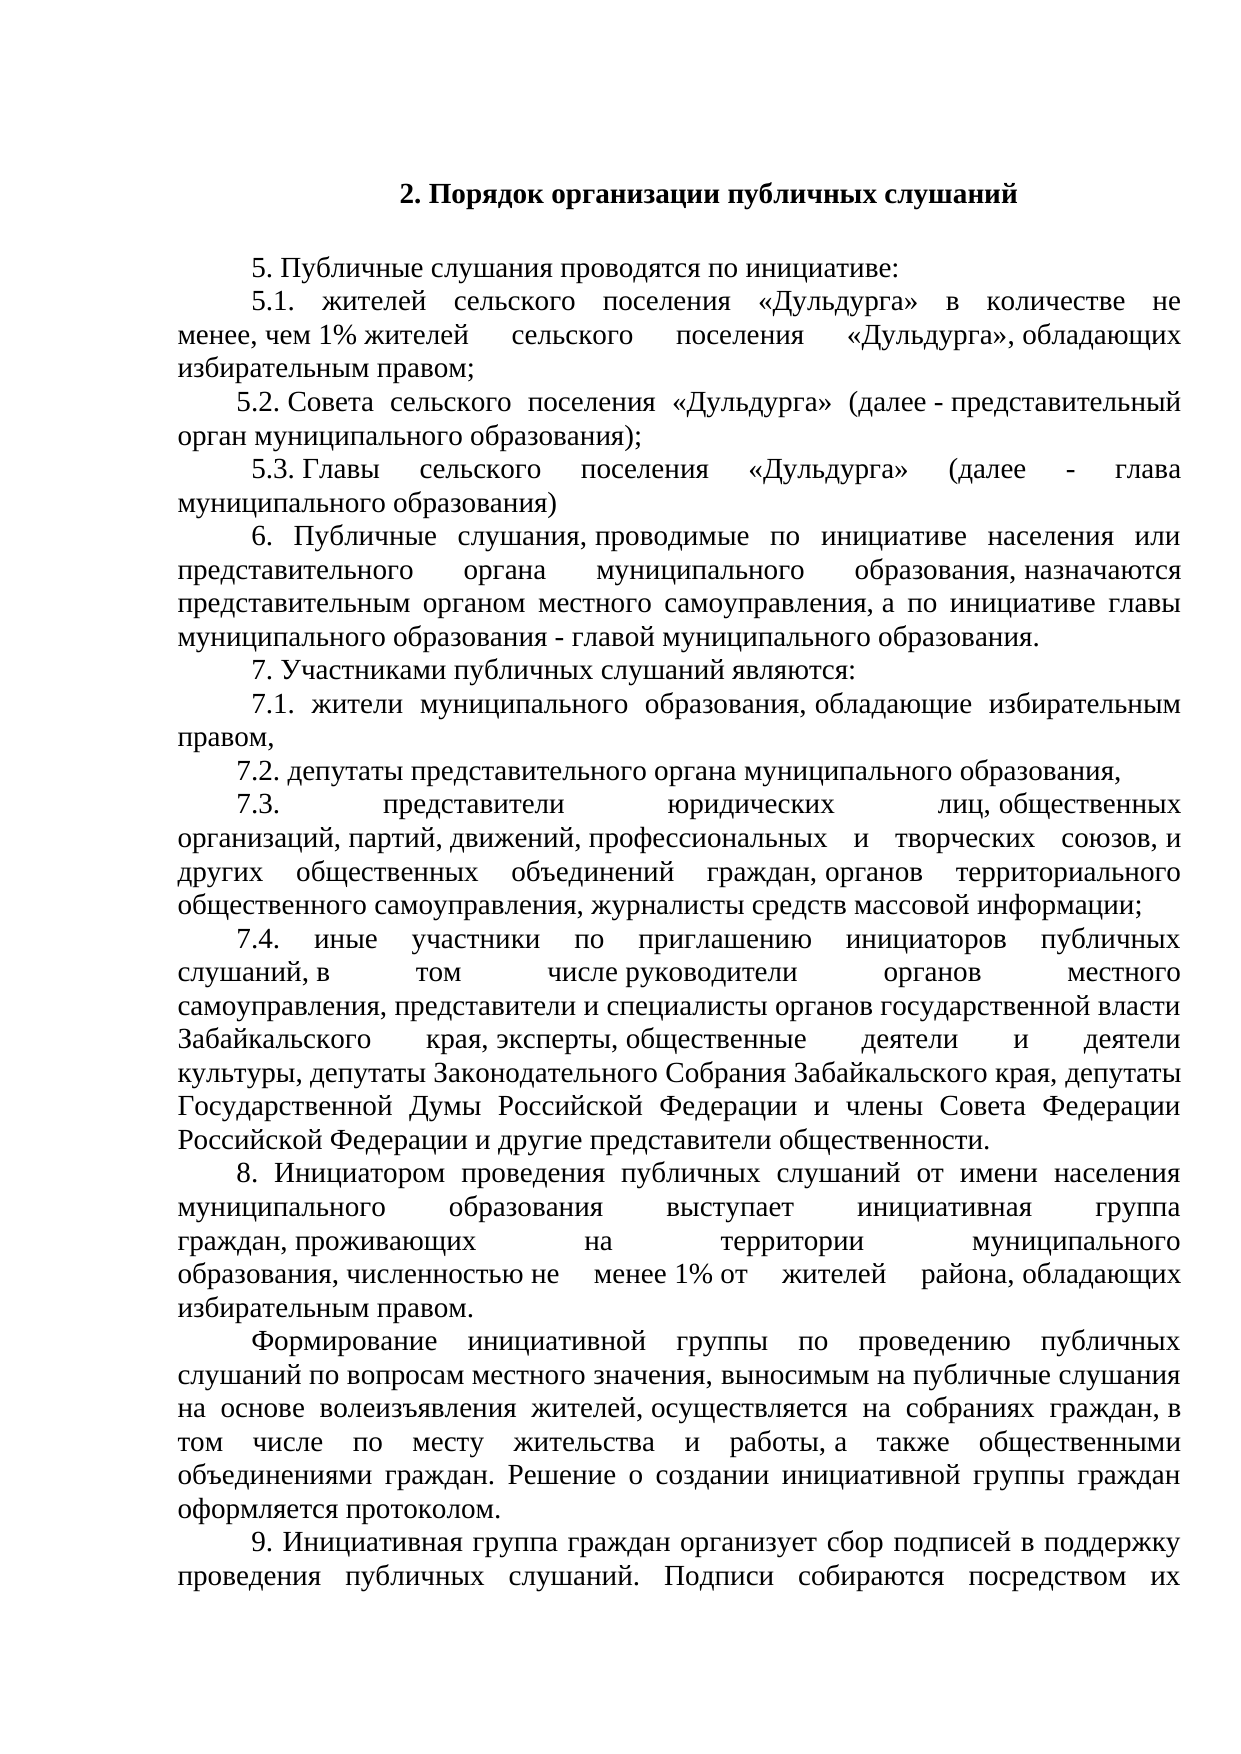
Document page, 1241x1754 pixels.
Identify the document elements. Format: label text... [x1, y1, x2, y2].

text 7.1. жители муниципального образования, обладающие избирательным правом, [177, 686, 1181, 753]
text 5.1. жителей сельского поселения «Дульдурга» в количестве не менее, чем 1% жителей сельского поселения «Дульдурга», обладающих избирательным правом; [177, 283, 1181, 384]
text 5.2. Совета сельского поселения «Дульдурга» (далее - представительный орган муниципального образования); [177, 384, 1181, 451]
text 5.3. Главы сельского поселения «Дульдурга» (далее - глава муниципального образования) [177, 451, 1181, 518]
text 8. Инициатором проведения публичных слушаний от имени населения муниципального образования выступает инициативная группа граждан, проживающих на территории муниципального образования, численностью не менее 1% от жителей района, обладающих избирательным правом. [177, 1156, 1181, 1323]
text 7.2. депутаты представительного органа муниципального образования, [177, 753, 1181, 787]
text 6. Публичные слушания, проводимые по инициативе населения или представительного органа муниципального образования, назначаются представительным органом местного самоуправления, а по инициативе главы муниципального образования - главой муниципального образования. [177, 518, 1181, 652]
text 2. Порядок организации публичных слушаний [177, 177, 1181, 210]
text 7.4. иные участники по приглашению инициаторов публичных слушаний, в том числе руководители органов местного самоуправления, представители и специалисты органов государственной власти Забайкальского края, эксперты, общественные деятели и деятели культуры, депутаты Законодательного Собрания Забайкальского края, депутаты Государственной Думы Российской Федерации и члены Совета Федерации Российской Федерации и другие представители общественности. [177, 921, 1181, 1156]
text 7. Участниками публичных слушаний являются: [177, 652, 1181, 686]
text 7.3. представители юридических лиц, общественных организаций, партий, движений, профессиональных и творческих союзов, и других общественных объединений граждан, органов территориального общественного самоуправления, журналисты средств массовой информации; [177, 787, 1181, 921]
text Формирование инициативной группы по проведению публичных слушаний по вопросам местного значения, выносимым на публичные слушания на основе волеизъявления жителей, осуществляется на собраниях граждан, в том числе по месту жительства и работы, а также общественными объединениями граждан. Решение о создании инициативной группы граждан оформляется протоколом. [177, 1323, 1181, 1524]
text 5. Публичные слушания проводятся по инициативе: [177, 250, 1181, 283]
